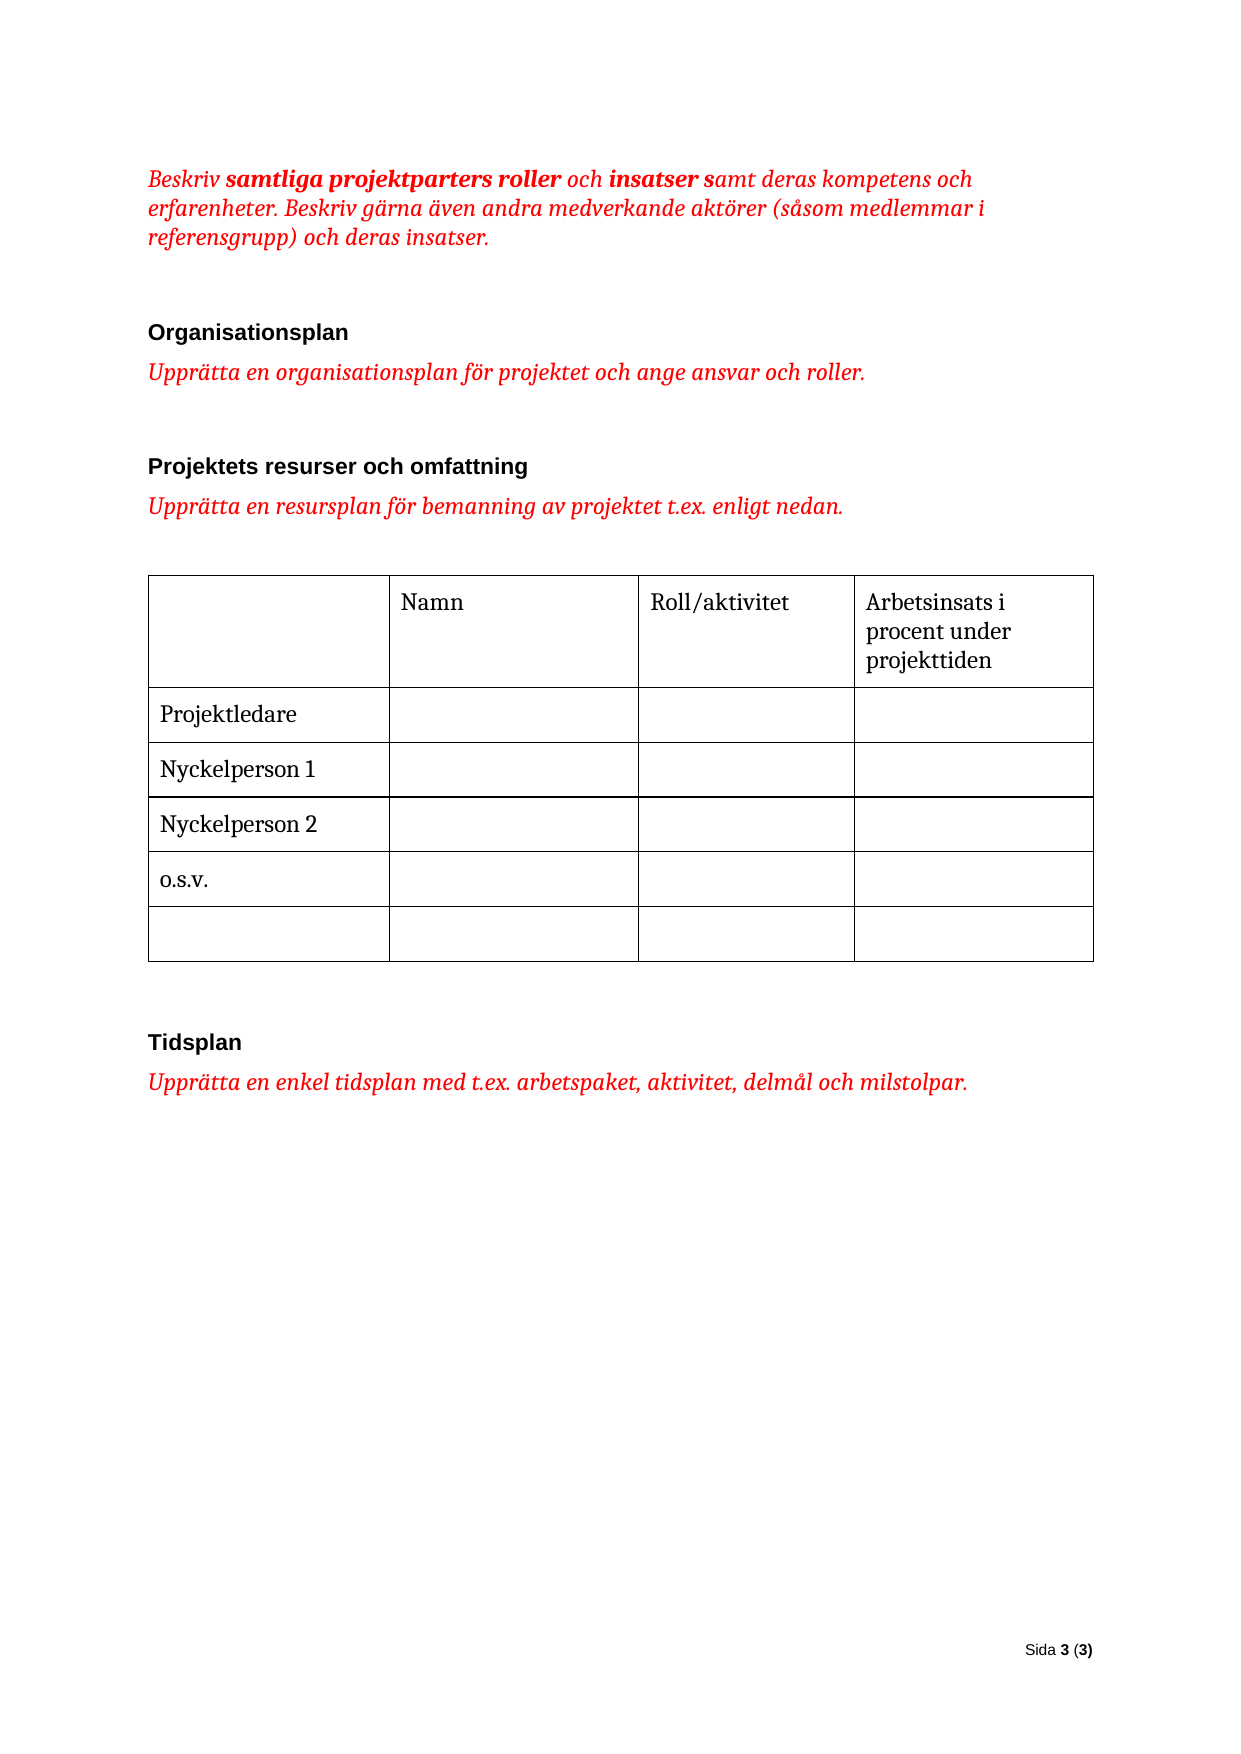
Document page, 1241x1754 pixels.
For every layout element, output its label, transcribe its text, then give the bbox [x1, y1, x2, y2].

text Upprätta en resursplan för bemanning av projektet t.ex. enligt nedan. [148, 492, 1092, 521]
table_header [149, 576, 389, 687]
table_cell o.s.v. [149, 852, 389, 906]
table_header Roll/aktivitet [639, 576, 854, 687]
table_cell [855, 852, 1093, 906]
table_cell Nyckelperson 1 [149, 743, 389, 796]
subtitle Organisationsplan [148, 318, 1092, 345]
table_cell [390, 907, 638, 961]
table_cell [390, 798, 638, 851]
table_cell Projektledare [149, 688, 389, 742]
table_cell [390, 852, 638, 906]
table_header Namn [390, 576, 638, 687]
table_cell [639, 688, 854, 742]
table_cell [149, 907, 389, 961]
table_cell [390, 743, 638, 796]
table_cell [855, 798, 1093, 851]
text Beskriv samtliga projektparters roller och insatser samt deras kompetens och erfarenheter. Beskriv gärna även andra medverkande aktörer (såsom medlemmar i referensgrupp) och deras insatser. [148, 165, 1092, 252]
subtitle Tidsplan [148, 1028, 1092, 1055]
subtitle Projektets resurser och omfattning [148, 452, 1092, 479]
table_cell [639, 852, 854, 906]
table_cell [390, 688, 638, 742]
text Upprätta en organisationsplan för projektet och ange ansvar och roller. [148, 357, 1092, 386]
table_header Arbetsinsats i procent under projekttiden [855, 576, 1093, 687]
table_cell [639, 743, 854, 796]
table_cell [639, 798, 854, 851]
table_cell [855, 743, 1093, 796]
text Upprätta en enkel tidsplan med t.ex. arbetspaket, aktivitet, delmål och milstolpar. [148, 1068, 1092, 1096]
table_cell [639, 907, 854, 961]
table_cell Nyckelperson 2 [149, 798, 389, 851]
table_cell [855, 688, 1093, 742]
table_cell [855, 907, 1093, 961]
